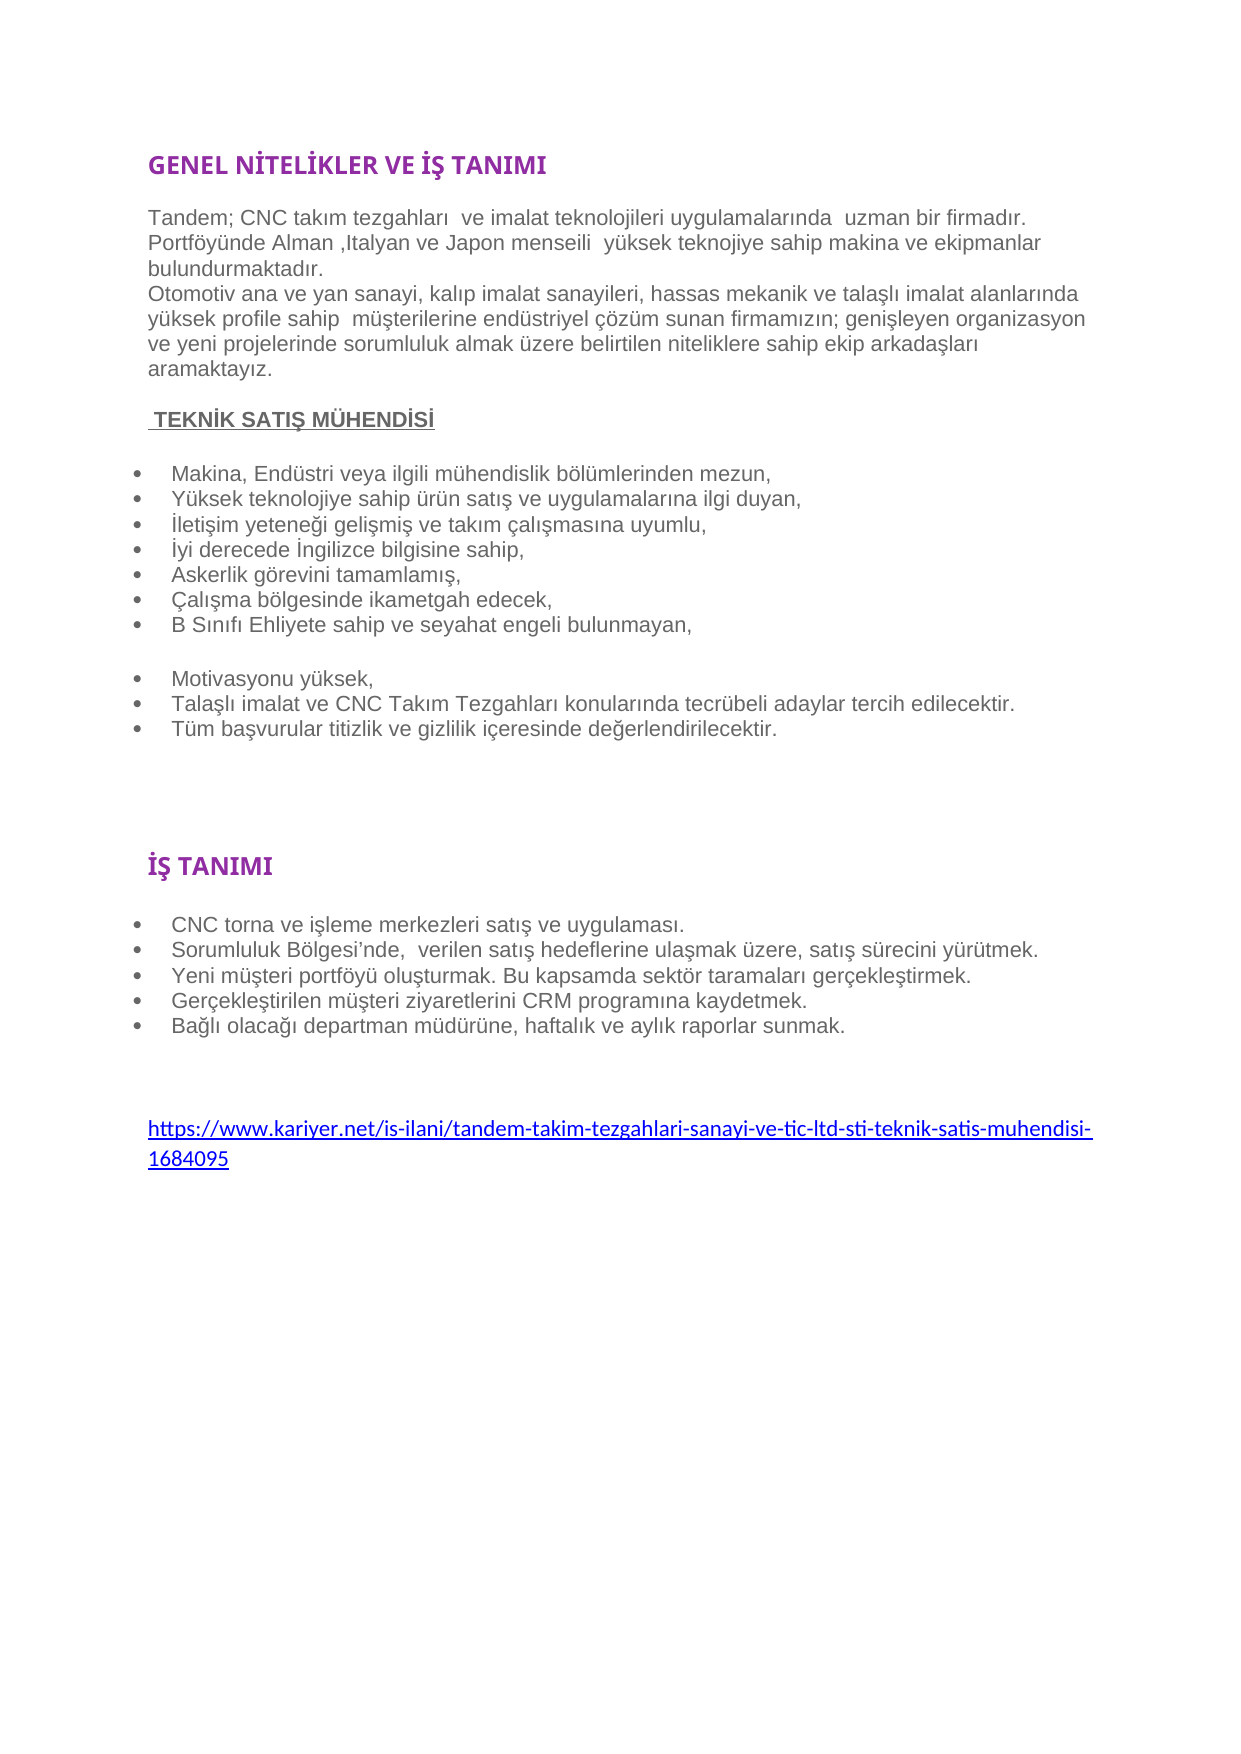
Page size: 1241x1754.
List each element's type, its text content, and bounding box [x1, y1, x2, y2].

list Bağlı olacağı departman müdürüne, haftalık ve aylık raporlar sunmak. [133, 1013, 1093, 1038]
list CNC torna ve işleme merkezleri satış ve uygulaması. [133, 912, 1093, 937]
text https://www.kariyer.net/is-ilani/tandem-takim-tezgahlari-sanayi-ve-tic-ltd-sti-teknik-satis-muhendisi-1684095 [148, 1140, 1093, 1172]
list Gerçekleştirilen müşteri ziyaretlerini CRM programına kaydetmek. [133, 988, 1093, 1013]
text Tandem; CNC takım tezgahları ve imalat teknolojileri uygulamalarında uzman bir firmadır. Portföyünde Alman ,Italyan ve Japon menseili yüksek teknojiye sahip makina ve ekipmanlar bulundurmaktadır. [148, 205, 1093, 281]
list Makina, Endüstri veya ilgili mühendislik bölümlerinden mezun, [133, 461, 1093, 486]
list Motivasyonu yüksek, [133, 666, 1093, 691]
text Otomotiv ana ve yan sanayi, kalıp imalat sanayileri, hassas mekanik ve talaşlı imalat alanlarında yüksek profile sahip müşterilerine endüstriyel çözüm sunan firmamızın; genişleyen organizasyon ve yeni projelerinde sorumluluk almak üzere belirtilen niteliklere sahip ekip arkadaşları aramaktayız. TEKNİK SATIŞ MÜHENDİSİ [148, 281, 1093, 432]
list Çalışma bölgesinde ikametgah edecek, [133, 587, 1093, 612]
list Yeni müşteri portföyü oluşturmak. Bu kapsamda sektör taramaları gerçekleştirmek. [133, 962, 1093, 988]
text İŞ TANIMI [148, 849, 1093, 883]
list İyi derecede İngilizce bilgisine sahip, [133, 537, 1093, 562]
list Yüksek teknolojiye sahip ürün satış ve uygulamalarına ilgi duyan, [133, 486, 1093, 512]
text https://www.kariyer.net/is-ilani/tandem-takim-tezgahlari-sanayi-ve-tic-ltd-sti-teknik-satis-muhendisi-1684095 [148, 1114, 1093, 1138]
list Talaşlı imalat ve CNC Takım Tezgahları konularında tecrübeli adaylar tercih edilecektir. [133, 691, 1093, 716]
text GENEL NİTELİKLER VE İŞ TANIMI [148, 148, 1093, 182]
list Tüm başvurular titizlik ve gizlilik içeresinde değerlendirilecektir. [133, 716, 1093, 741]
list İletişim yeteneği gelişmiş ve takım çalışmasına uyumlu, [133, 512, 1093, 537]
list Sorumluluk Bölgesi’nde, verilen satış hedeflerine ulaşmak üzere, satış sürecini yürütmek. [133, 937, 1093, 962]
list B Sınıfı Ehliyete sahip ve seyahat engeli bulunmayan, [133, 612, 1093, 666]
list Askerlik görevini tamamlamış, [133, 562, 1093, 587]
